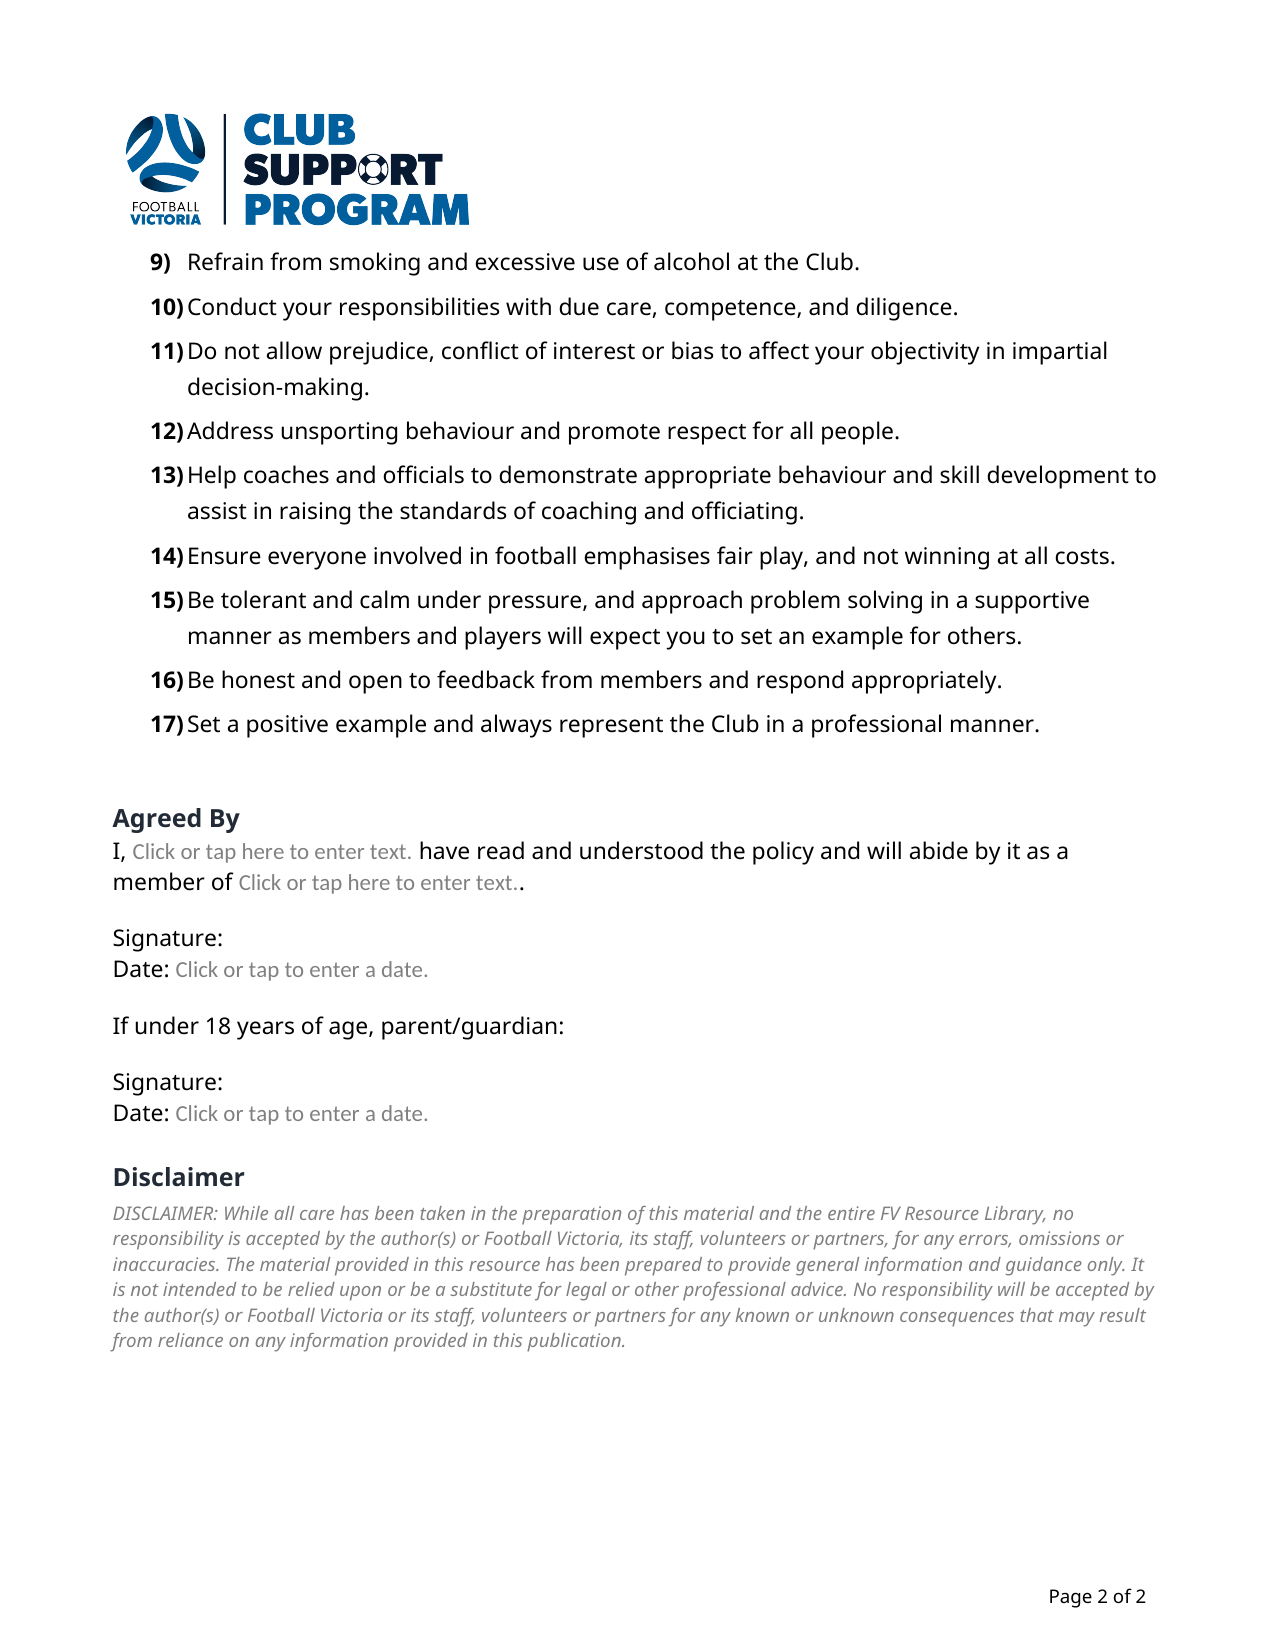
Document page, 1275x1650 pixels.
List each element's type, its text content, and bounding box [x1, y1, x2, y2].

picture [124, 112, 472, 227]
list Do not allow prejudice, conflict of interest or bias to affect your objectivity in impartial decision-making. [150, 335, 1162, 402]
text Signature: Date: Disclaimer [112, 1066, 1162, 1194]
list Help coaches and officials to demonstrate appropriate behaviour and skill development to assist in raising the standards of coaching and officiating. [150, 459, 1162, 527]
list Set a positive example and always represent the Club in a professional manner. [150, 708, 1162, 739]
list Address unsporting behaviour and promote respect for all people. [150, 415, 1162, 446]
list Be honest and open to feedback from members and respond appropriately. [150, 664, 1162, 695]
list Be tolerant and calm under pressure, and approach problem solving in a supportive manner as members and players will expect you to set an example for others. [150, 584, 1162, 651]
text Agreed By I, have read and understood the policy and will abide by it as a member of . [112, 769, 1162, 897]
text If under 18 years of age, parent/guardian: [112, 1009, 1162, 1041]
list Refrain from smoking and excessive use of alcohol at the Club. [150, 246, 1162, 278]
list Conduct your responsibilities with due care, competence, and diligence. [150, 291, 1162, 322]
text DISCLAIMER: While all care has been taken in the preparation of this material and the entire FV Resource Library, no responsibility is accepted by the author(s) or Football Victoria, its staff, volunteers or partners, for any errors, omissions or inaccuracies. The material provided in this resource has been prepared to provide general information and guidance only. It is not intended to be relied upon or be a substitute for legal or other professional advice. No responsibility will be accepted by the author(s) or Football Victoria or its staff, volunteers or partners for any known or unknown consequences that may result from reliance on any information provided in this publication. [112, 1200, 1162, 1353]
text Signature: Date: [112, 922, 1162, 984]
list Ensure everyone involved in football emphasises fair play, and not winning at all costs. [150, 539, 1162, 571]
